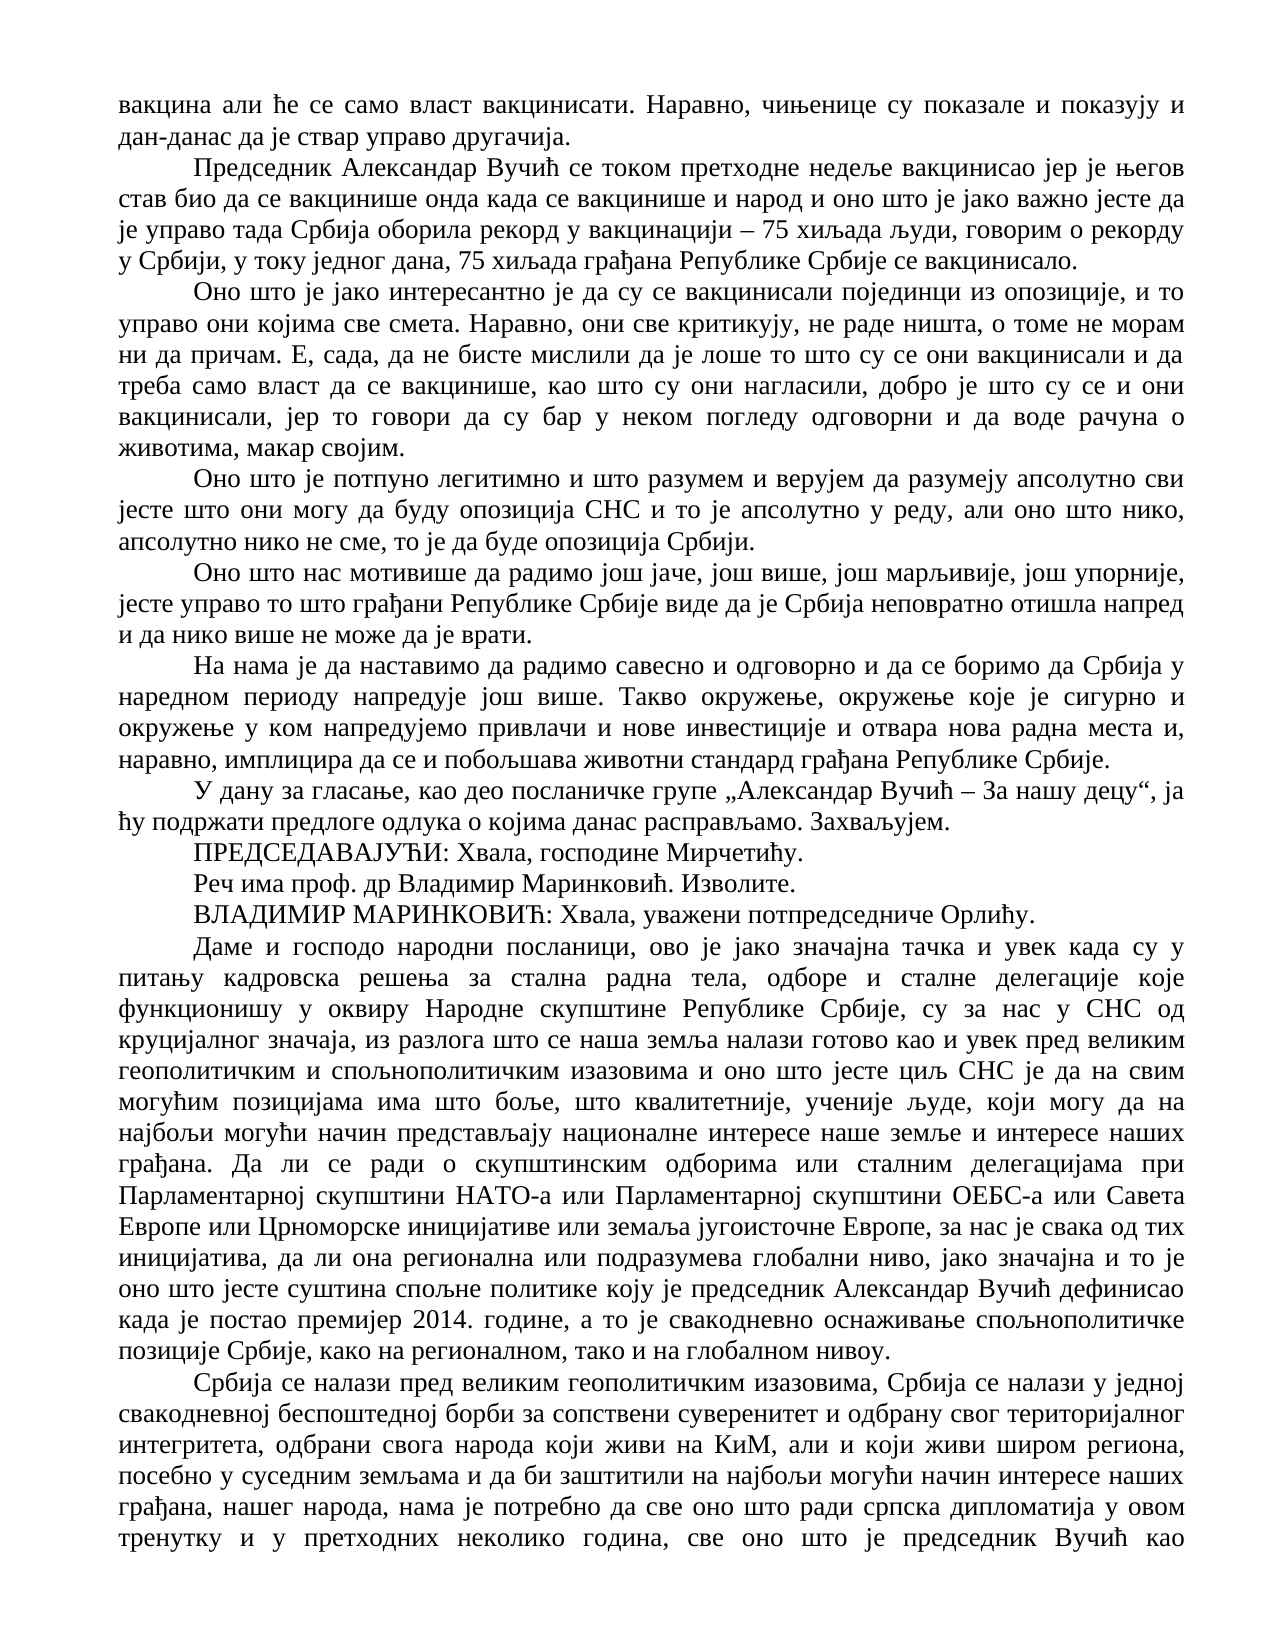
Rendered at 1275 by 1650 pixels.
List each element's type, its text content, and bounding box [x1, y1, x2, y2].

text Оно што је потпуно легитимно и што разумем и верујем да разумеју апсолутно сви јесте што они могу да буду опозиција СНС и то је апсолутно у реду, али оно што нико, апсолутно нико не сме, то је да буде опозиција Србији. [118, 462, 1186, 556]
text Председник Александар Вучић се током претходне недеље вакцинисао јер је његов став био да се вакцинише онда када се вакцинише и народ и оно што је јако важно јесте да је управо тада Србија оборила рекорд у вакцинацији – 75 хиљада људи, говорим о рекорду у Србији, у току једног дана, 75 хиљада грађана Републике Србије се вакцинисало. [118, 151, 1186, 276]
text ВЛАДИМИР МАРИНКОВИЋ: Хвала, уважени потпредседниче Орлићу. [118, 898, 1186, 929]
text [118, 89, 1186, 151]
text Реч има проф. др Владимир Маринковић. Изволите. [118, 867, 1186, 898]
text На нама је да наставимо да радимо савесно и одговорно и да се боримо да Србија у наредном периоду напредује још више. Такво окружење, окружење које је сигурно и окружење у ком напредујемо привлачи и нове инвестиције и отвара нова радна места и, наравно, имплицира да се и побољшава животни стандард грађана Републике Србије. [118, 649, 1186, 774]
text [118, 1366, 1186, 1552]
text У дану за гласање, као део посланичке групе „Александар Вучић – За нашу децу“, ја ћу подржати предлоге одлука о којима данас расправљамо. Захваљујем. [118, 774, 1186, 836]
text Оно што је јако интересантно је да су се вакцинисали појединци из опозиције, и то управо они којима све смета. Наравно, они све критикују, не раде ништа, о томе не морам ни да причам. Е, сада, да не бисте мислили да је лоше то што су се они вакцинисали и да треба само власт да се вакцинише, као што су они нагласили, добро је што су се и они вакцинисали, јер то говори да су бар у неком погледу одговорни и да воде рачуна о животима, макар својим. [118, 276, 1186, 462]
text ПРЕДСЕДАВАЈУЋИ: Хвала, господине Мирчетићу. [118, 836, 1186, 867]
text Оно што нас мотивише да радимо још јаче, још више, још марљивије, још упорније, јесте управо то што грађани Републике Србије виде да је Србија неповратно отишла напред и да нико више не може да је врати. [118, 556, 1186, 649]
text Даме и господо народни посланици, ово је јако значајна тачка и увек када су у питању кадровска решења за стална радна тела, одборе и сталне делегације које функционишу у оквиру Народне скупштине Републике Србије, су за нас у СНС од круцијалног значаја, из разлога што се наша земља налази готово као и увек пред великим геополитичким и спољнополитичким изазовима и оно што јесте циљ СНС је да на свим могућим позицијама има што боље, што квалитетније, ученије људе, који могу да на најбољи могући начин представљају националне интересе наше земље и интересе наших грађана. Да ли се ради о скупштинским одборима или сталним делегацијама при Парламентарној скупштини НАТО-а или Парламентарној скупштини ОЕБС-а или Савета Европе или Црноморске иницијативе или земаља југоисточне Европе, за нас је свака од тих иницијатива, да ли она регионална или подразумева глобални ниво, јако значајна и то је оно што јесте суштина спољне политике коју је председник Александар Вучић дефинисао када је постао премијер 2014. године, а то је свакодневно оснаживање спољнополитичке позиције Србије, како на регионалном, тако и на глобалном нивоу. [118, 929, 1186, 1366]
